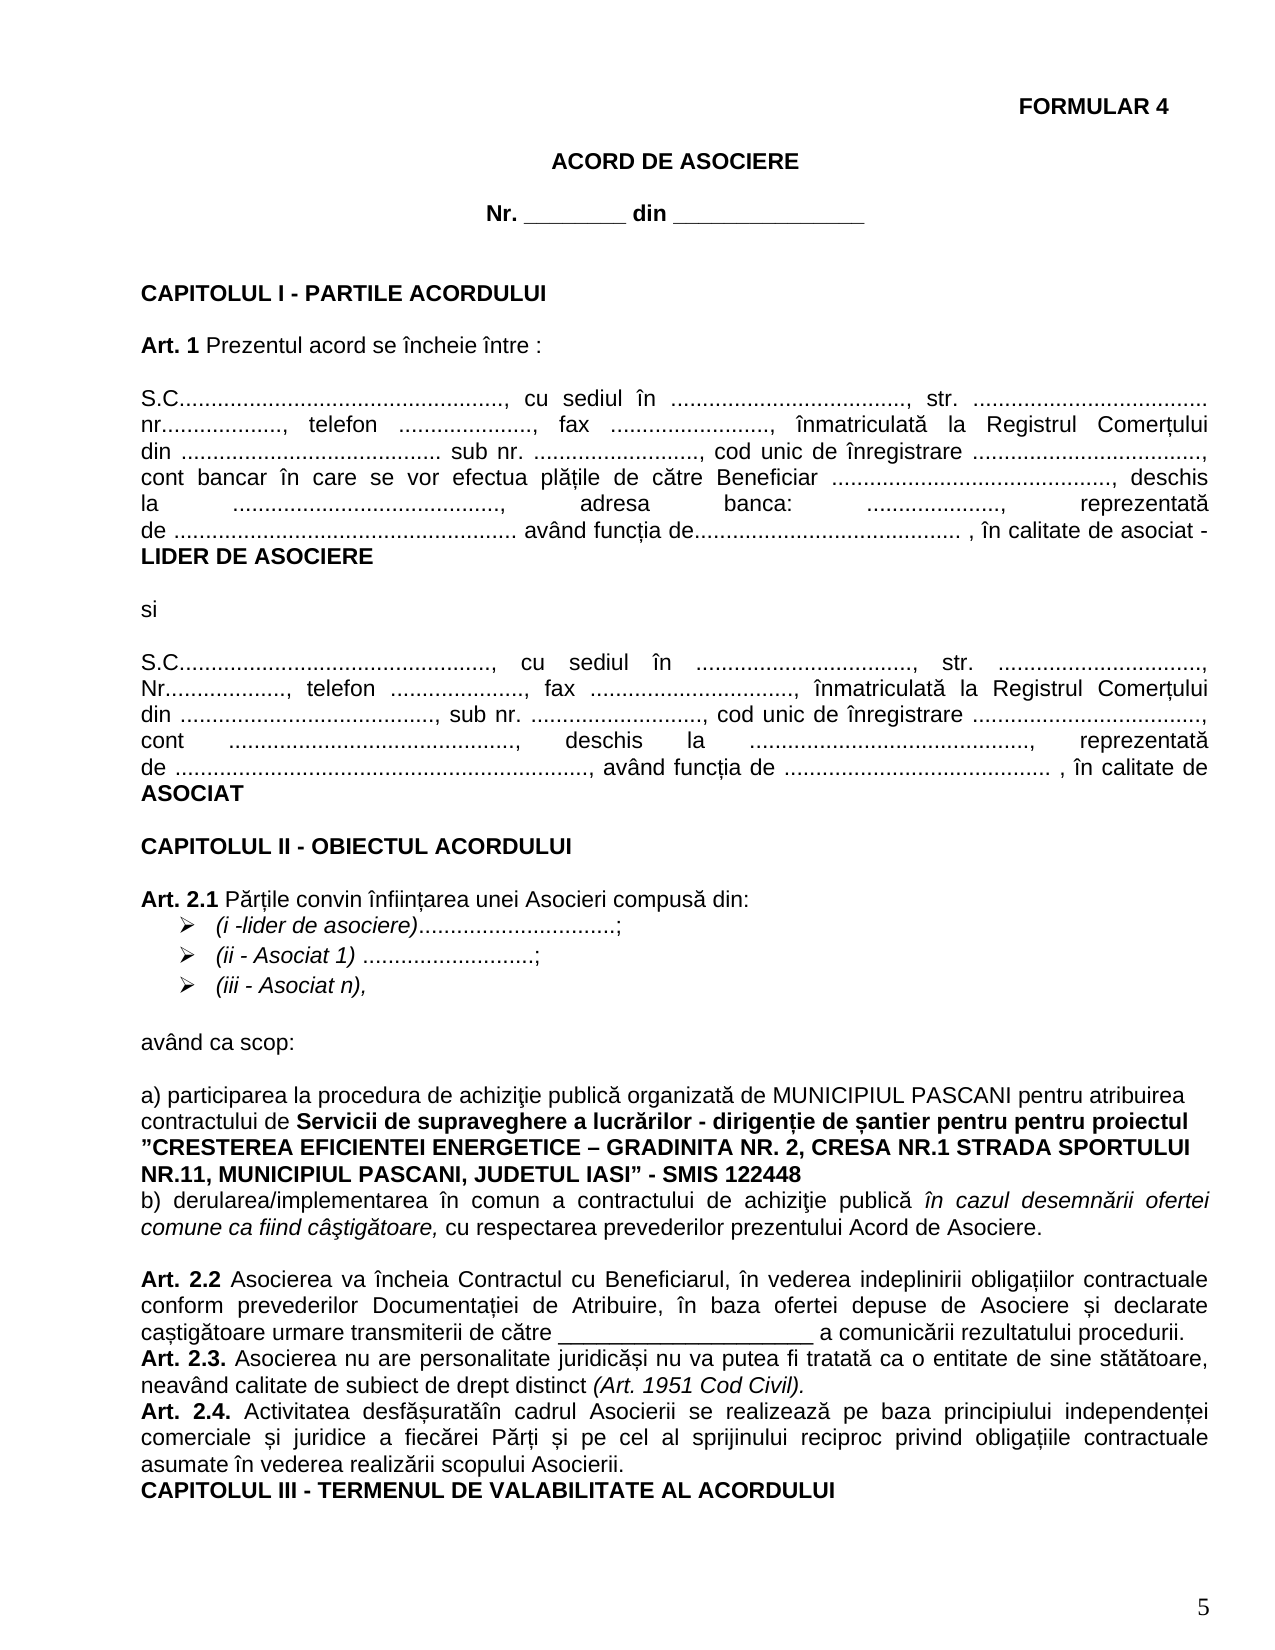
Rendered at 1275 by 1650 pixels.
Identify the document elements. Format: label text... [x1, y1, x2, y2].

text Art. 2.2 Asocierea va încheia Contractul cu Beneficiarul, în vederea indeplinirii obligațiilor contractuale conform prevederilor Documentației de Atribuire, în baza ofertei depuse de Asociere și declarate caștigătoare urmare transmiterii de către ____________________ a comunicării rezultatului procedurii. [141, 1266, 1209, 1345]
text si [141, 596, 1209, 622]
text Nr. ________ din _______________ [141, 200, 1209, 227]
text având ca scop: [141, 1029, 1209, 1055]
text Art. 2.3. Asocierea nu are personalitate juridicăși nu va putea fi tratată ca o entitate de sine stătătoare, neavând calitate de subiect de drept distinct (Art. 1951 Cod Civil). [141, 1345, 1209, 1398]
text ACORD DE ASOCIERE [141, 148, 1209, 174]
text FORMULAR 4 [141, 93, 1209, 119]
text b) derularea/implementarea în comun a contractului de achiziţie publică în cazul desemnării ofertei comune ca fiind câştigătoare, cu respectarea prevederilor prezentului Acord de Asociere. [141, 1187, 1209, 1240]
text Art. 2.1 Părțile convin înființarea unei Asocieri compusă din: [141, 886, 1209, 912]
text CAPITOLUL III - TERMENUL DE VALABILITATE AL ACORDULUI [141, 1477, 1209, 1503]
list (iii - Asociat n), [178, 972, 1209, 999]
text CAPITOLUL I - PARTILE ACORDULUI [141, 279, 1209, 306]
list (ii - Asociat 1) ...........................; [178, 942, 1209, 968]
text Art. 1 Prezentul acord se încheie între : [141, 332, 1209, 358]
text a) participarea la procedura de achiziţie publică organizată de MUNICIPIUL PASCANI pentru atribuirea contractului de Servicii de supraveghere a lucrărilor - dirigenție de șantier pentru pentru proiectul ”CRESTEREA EFICIENTEI ENERGETICE – GRADINITA NR. 2, CRESA NR.1 STRADA SPORTULUI NR.11, MUNICIPIUL PASCANI, JUDETUL IASI” - SMIS 122448 [141, 1082, 1209, 1187]
list (i -lider de asociere)...............................; [178, 912, 1209, 938]
text CAPITOLUL II - OBIECTUL ACORDULUI [141, 833, 1209, 859]
text S.C..................................................., cu sediul în ....................................., str. ..................................... nr..................., telefon ....................., fax ........................., înmatriculată la Registrul Comerțului din ......................................... sub nr. .........................., cod unic de înregistrare ...................................., cont bancar în care se vor efectua plățile de către Beneficiar ............................................, deschis la .........................................., adresa banca: ....................., reprezentată de ...................................................... având funcția de.......................................... , în calitate de asociat - LIDER DE ASOCIERE [141, 385, 1209, 569]
text S.C................................................., cu sediul în .................................., str. ................................, Nr..................., telefon ....................., fax ................................, înmatriculată la Registrul Comerțului din ........................................, sub nr. ..........................., cod unic de înregistrare ...................................., cont ............................................., deschis la ............................................, reprezentată de ................................................................., având funcția de .......................................... , în calitate de ASOCIAT [141, 648, 1209, 807]
text Art. 2.4. Activitatea desfășuratăîn cadrul Asocierii se realizează pe baza principiului independenței comerciale și juridice a fiecărei Părți și pe cel al sprijinului reciproc privind obligațiile contractuale asumate în vederea realizării scopului Asocierii. [141, 1398, 1209, 1477]
